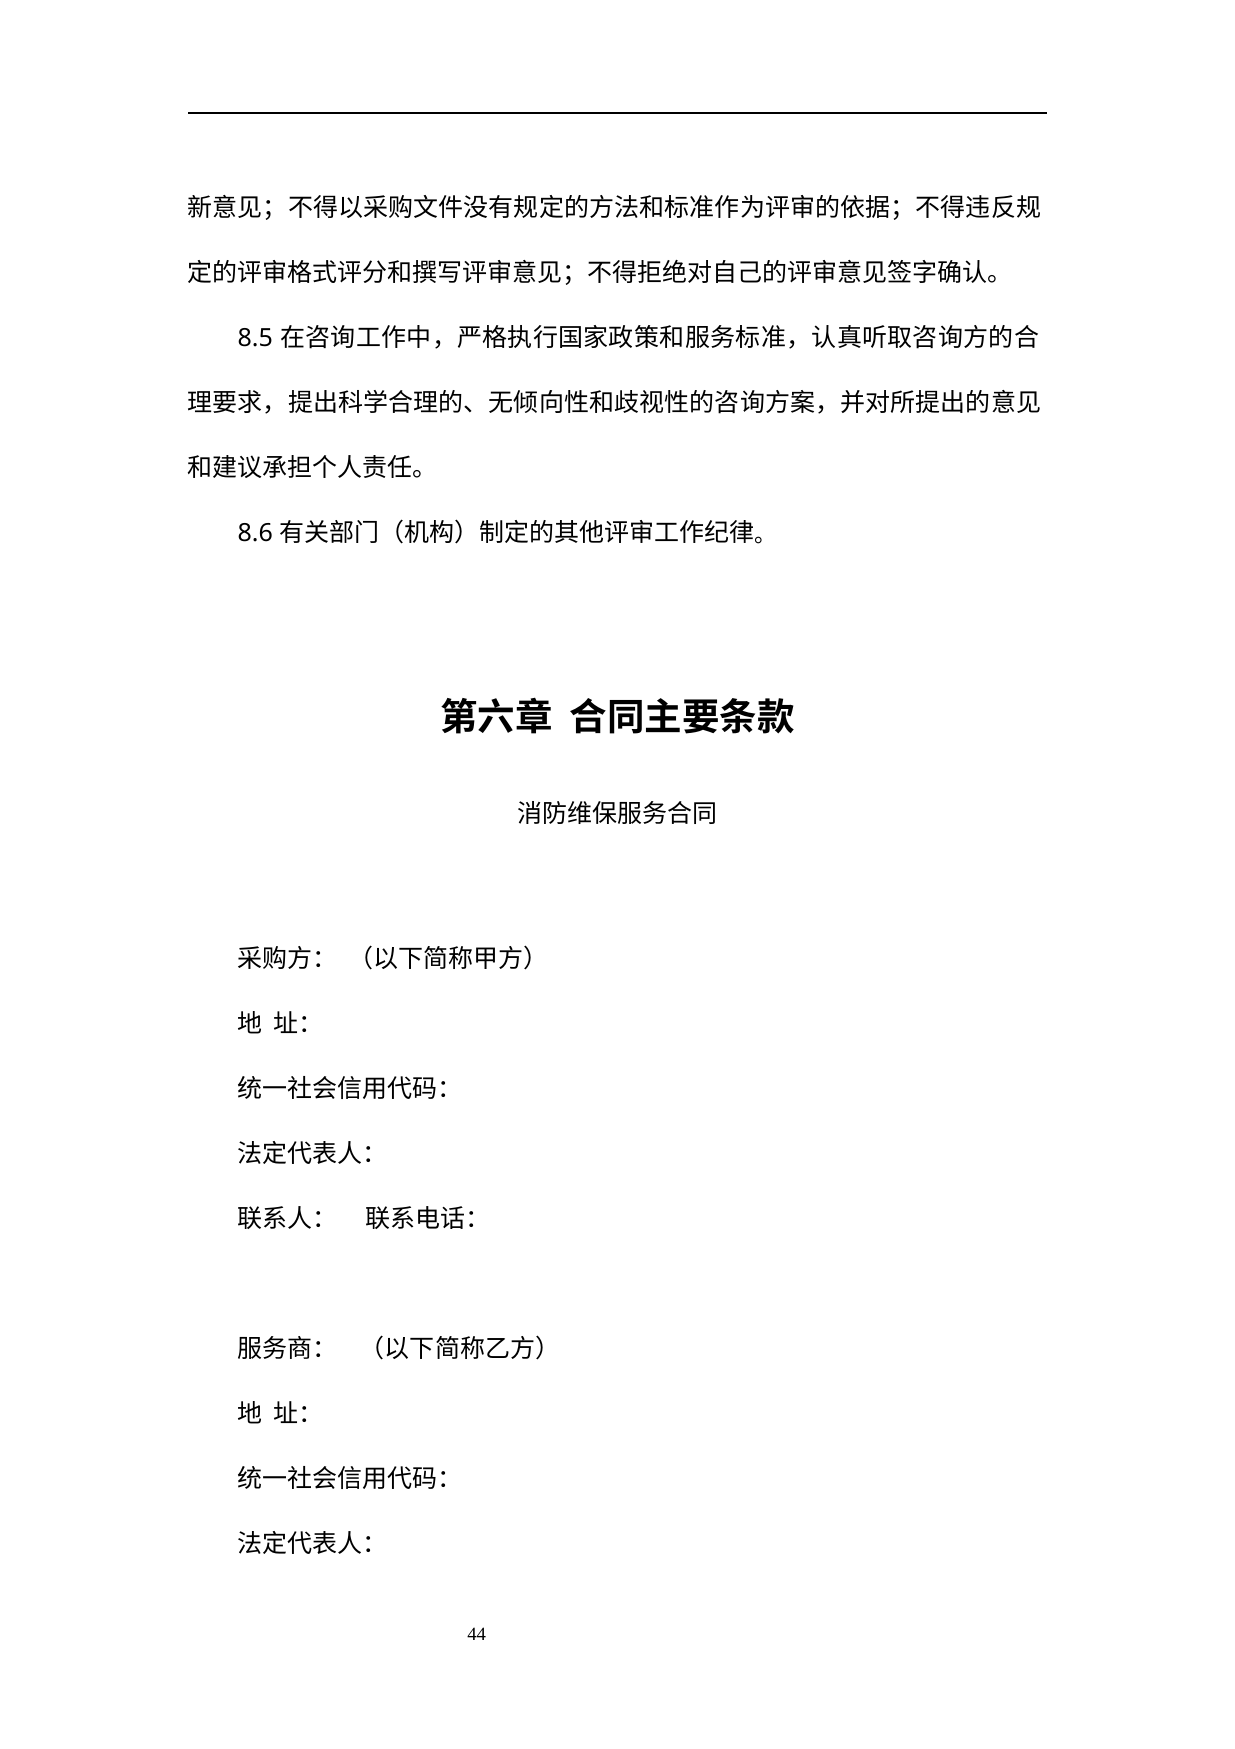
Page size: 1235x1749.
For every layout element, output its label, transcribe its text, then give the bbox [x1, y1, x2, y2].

text 统一社会信用代码： [187, 1429, 1041, 1494]
text 法定代表人： [187, 1494, 1041, 1559]
text 消防维保服务合同 [187, 779, 1047, 844]
text 采购方： （以下简称甲方） [187, 909, 1041, 974]
text 8.5 在咨询工作中，严格执行国家政策和服务标准，认真听取咨询方的合理要求，提出科学合理的、无倾向性和歧视性的咨询方案，并对所提出的意见和建议承担个人责任。 [187, 289, 1041, 484]
text 第六章 合同主要条款 [187, 682, 1047, 747]
text 8.6 有关部门（机构）制定的其他评审工作纪律。 [187, 484, 1041, 549]
text 法定代表人： [187, 1104, 1041, 1169]
text 统一社会信用代码： [187, 1039, 1041, 1104]
text 地 址： [187, 974, 1041, 1039]
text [187, 159, 1041, 289]
text 服务商： （以下简称乙方） [187, 1299, 1041, 1364]
text 地 址： [187, 1364, 1041, 1429]
text 联系人： 联系电话： [187, 1169, 1041, 1234]
